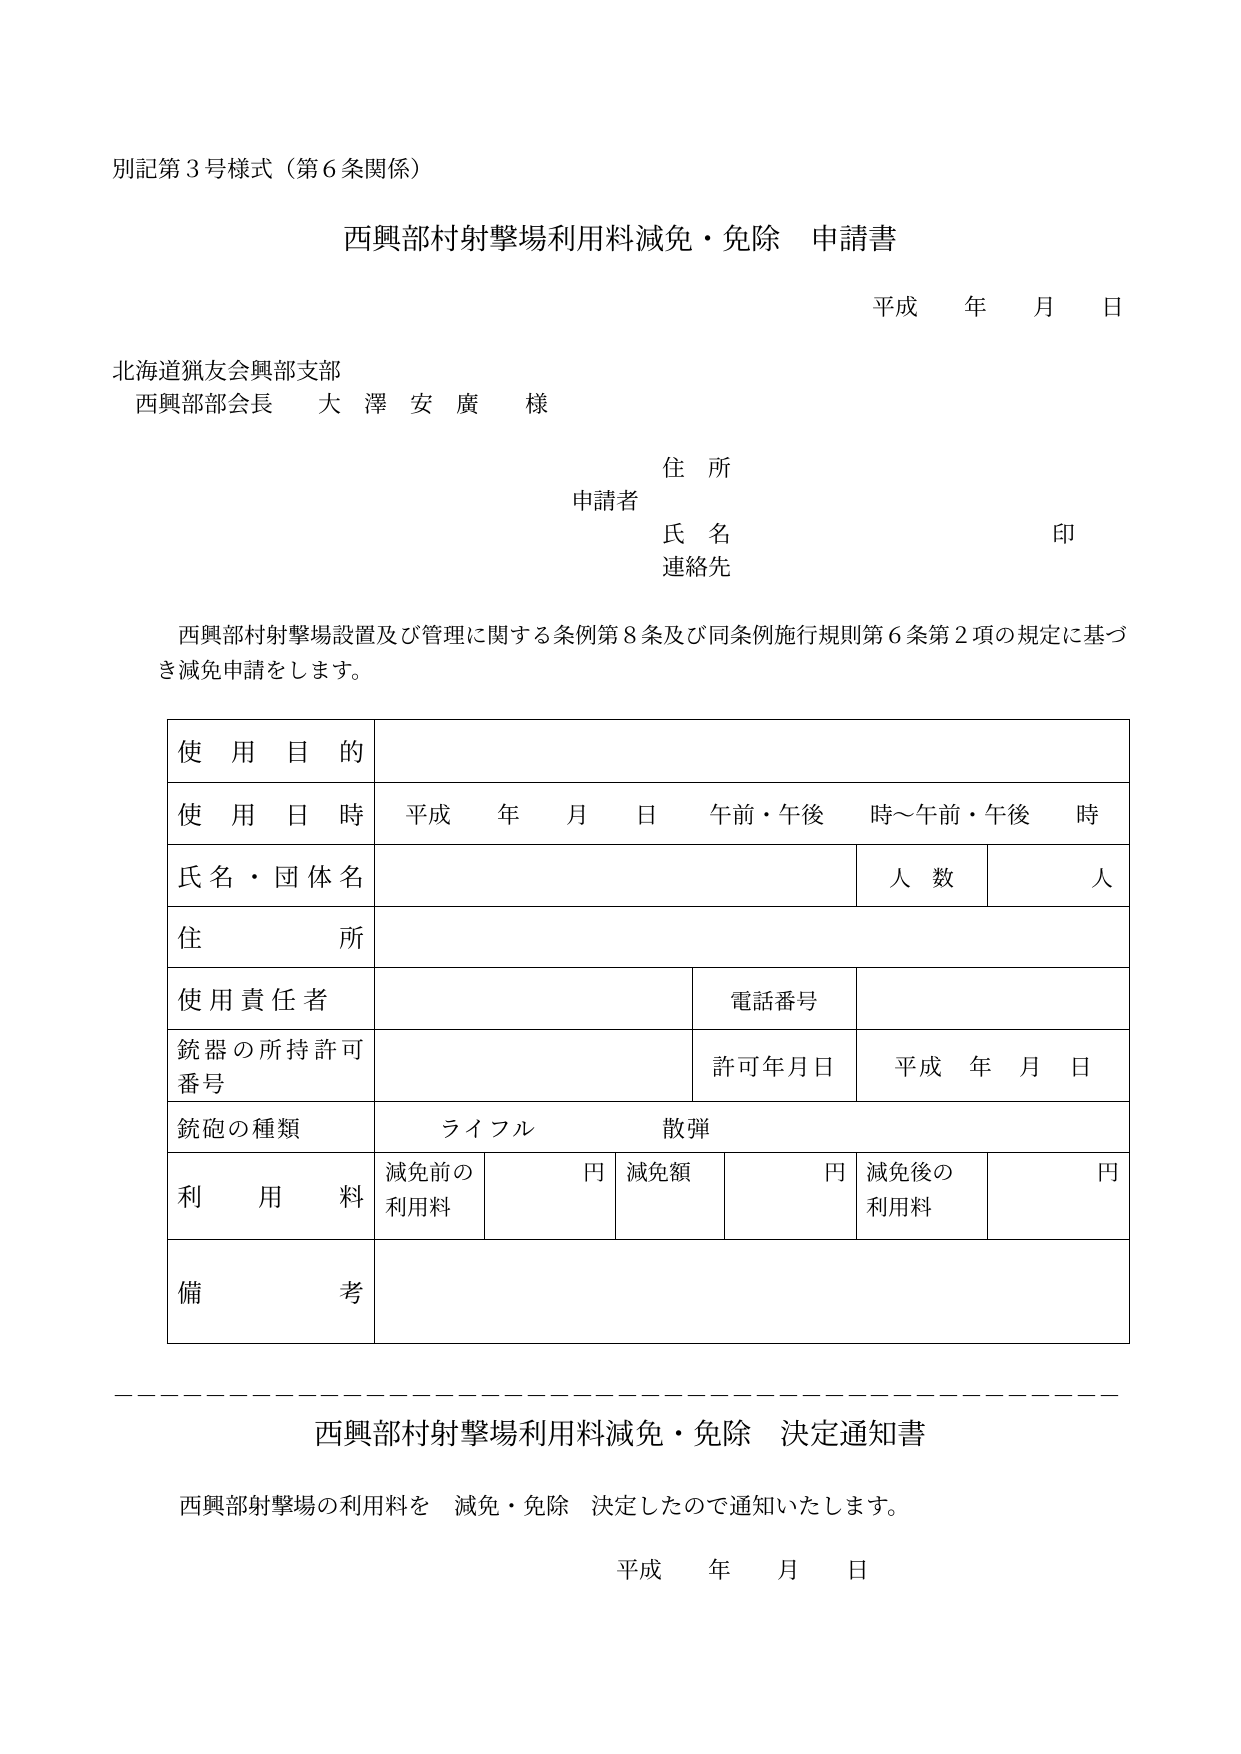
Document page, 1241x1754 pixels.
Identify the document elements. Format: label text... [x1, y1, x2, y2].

table_cell 人 数 [857, 845, 987, 906]
table_header [375, 720, 1129, 782]
table_cell 氏名・団体名 [168, 845, 374, 906]
text 申請者 [112, 483, 1128, 516]
table_cell 円 [485, 1153, 615, 1239]
table_cell 銃砲の種類 [168, 1102, 374, 1152]
table_cell [375, 907, 1129, 967]
table_cell 人 [988, 845, 1129, 906]
table_cell [857, 968, 1129, 1029]
table_cell 使用日時 [168, 783, 374, 844]
table_cell 円 [725, 1153, 856, 1239]
table_cell 平成 年 月 日 [857, 1030, 1129, 1101]
text 平成 年 月 日 [112, 289, 1124, 322]
text 西興部村射撃場利用料減免・免除 申請書 [112, 216, 1128, 257]
text 西興部村射撃場利用料減免・免除 決定通知書 [112, 1411, 1128, 1453]
table_cell 減免前の利用料 [375, 1153, 484, 1239]
text 住 所 [112, 450, 1128, 483]
table_cell 使 用 責 任 者 [168, 968, 374, 1029]
table_cell [375, 1030, 692, 1101]
table_header 使用目的 [168, 720, 374, 782]
text 北海道猟友会興部支部 [112, 353, 1128, 386]
table_cell 平成 年 月 日 午前・午後 時～午前・午後 時 [375, 783, 1129, 844]
table_cell 備考 [168, 1240, 374, 1343]
text 氏 名 印 [112, 516, 1128, 549]
table_cell 電話番号 [693, 968, 856, 1029]
table_cell 円 [988, 1153, 1129, 1239]
table_cell 減免後の 利用料 [857, 1153, 987, 1239]
table_cell 銃器の所持許可番号 [168, 1030, 374, 1101]
table_cell [375, 845, 856, 906]
text 連絡先 [112, 549, 1128, 582]
text 西興部村射撃場設置及び管理に関する条例第８条及び同条例施行規則第６条第２項の規定に基づき減免申請をします。 [156, 616, 1128, 684]
table_cell 減免額 [616, 1153, 724, 1239]
text 別記第３号様式（第６条関係） [112, 150, 1128, 184]
table_cell 利用料 [168, 1153, 374, 1239]
table_cell [375, 1240, 1129, 1343]
table_cell [375, 968, 692, 1029]
table_cell ライフル 散弾 [375, 1102, 1129, 1152]
table_cell 住所 [168, 907, 374, 967]
text －－－－－－－－－－－－－－－－－－－－－－－－－－－－－－－－－－－－－－－－－－－－ [112, 1378, 1128, 1411]
text 平成 年 月 日 [112, 1553, 1033, 1586]
table_cell 許可年月日 [693, 1030, 856, 1101]
text 西興部部会長 大 澤 安 廣 様 [112, 386, 1128, 419]
text 西興部射撃場の利用料を 減免・免除 決定したので通知いたします。 [156, 1487, 1128, 1521]
